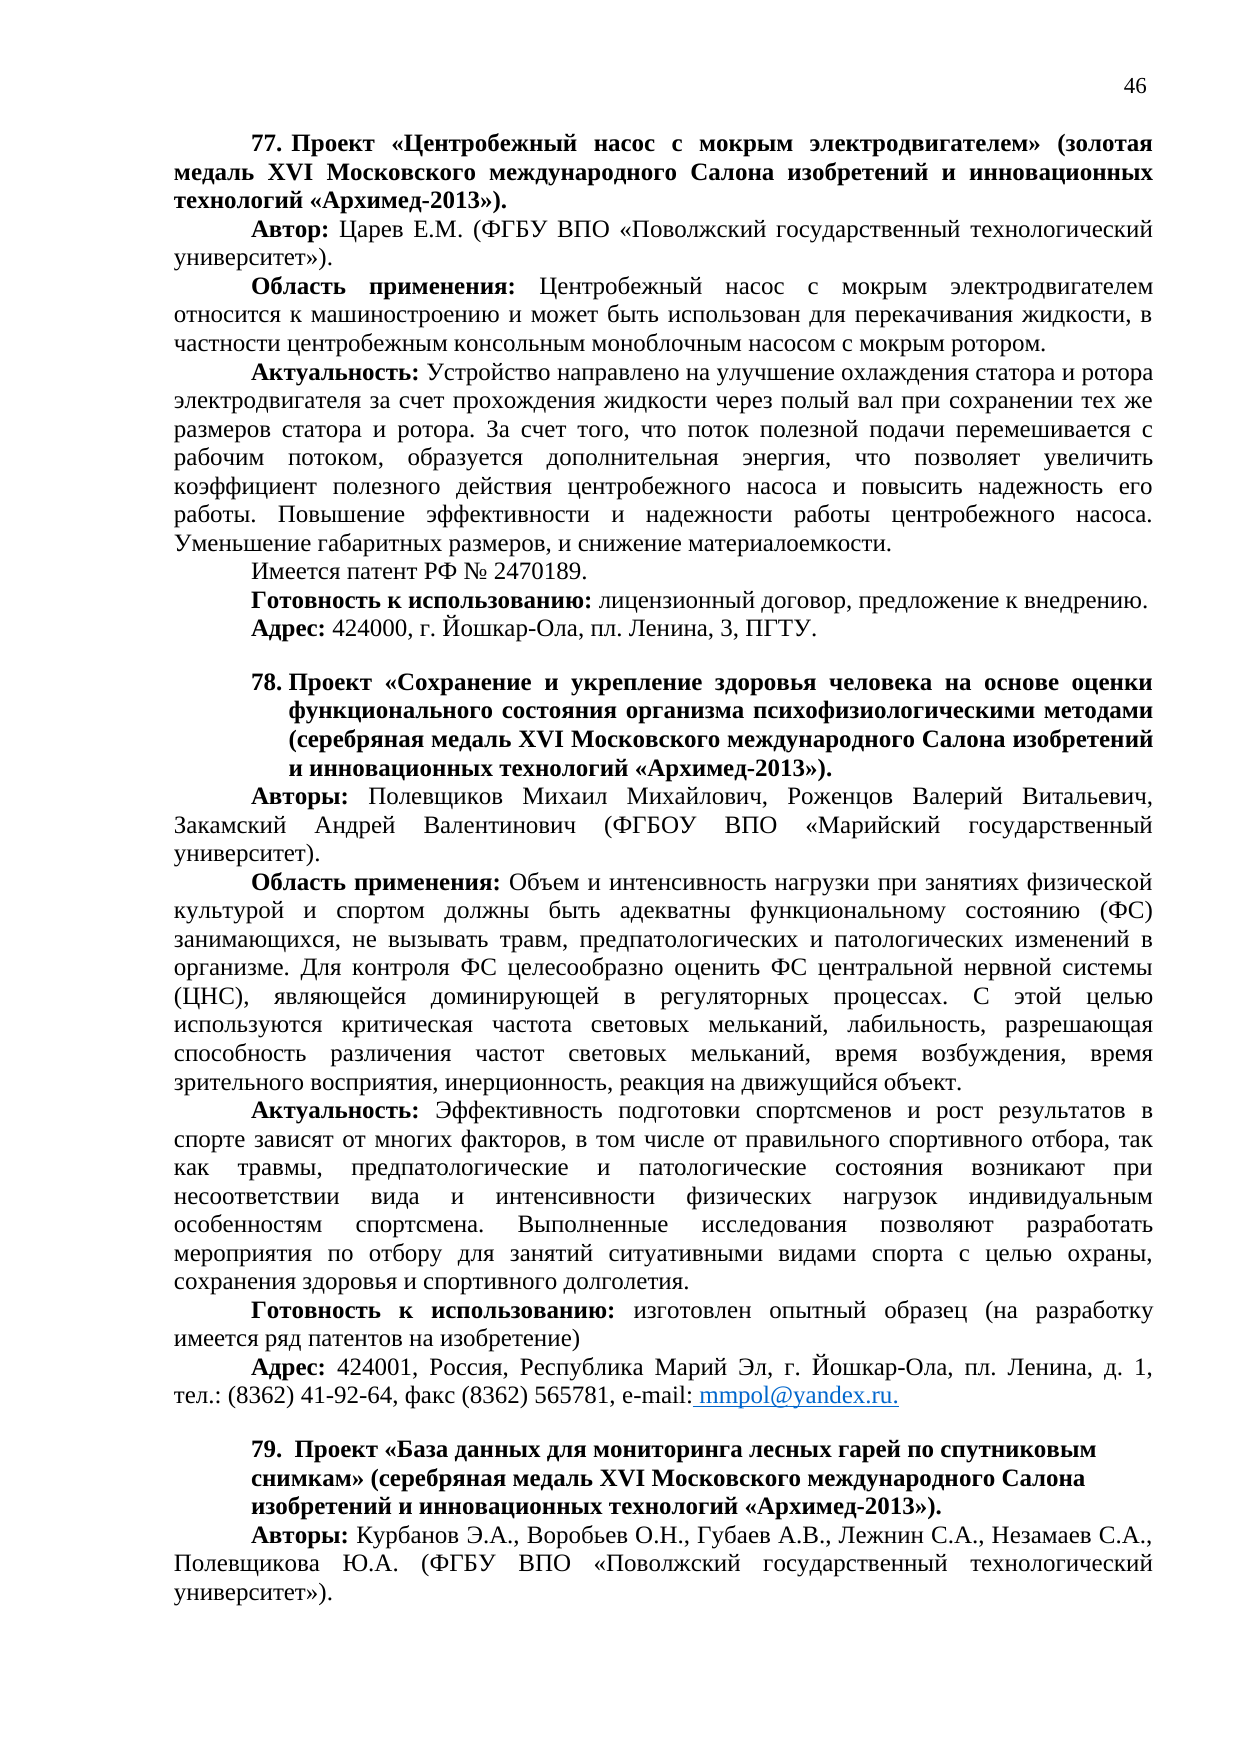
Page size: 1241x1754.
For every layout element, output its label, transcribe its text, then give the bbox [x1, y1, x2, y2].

text Авторы: Полевщиков Михаил Михайлович, Роженцов Валерий Витальевич, Закамский Андрей Валентинович (ФГБОУ ВПО «Марийский государственный университет). [174, 782, 1154, 867]
text Адрес: 424000, г. Йошкар-Ола, пл. Ленина, 3, ПГТУ. [174, 614, 1154, 643]
text Готовность к использованию: лицензионный договор, предложение к внедрению. [174, 586, 1154, 614]
text Актуальность: Устройство направлено на улучшение охлаждения статора и ротора электродвигателя за счет прохождения жидкости через полый вал при сохранении тех же размеров статора и ротора. За счет того, что поток полезной подачи перемешивается с рабочим потоком, образуется дополнительная энергия, что позволяет увеличить коэффициент полезного действия центробежного насоса и повысить надежность его работы. Повышение эффективности и надежности работы центробежного насоса. Уменьшение габаритных размеров, и снижение материалоемкости. [174, 357, 1154, 557]
text изобретений и инновационных технологий «Архимед-2013»). [174, 1492, 1154, 1520]
text Имеется патент РФ № 2470189. [174, 557, 1154, 586]
list Проект «База данных для мониторинга лесных гарей по спутниковым [174, 1435, 1154, 1463]
text Актуальность: Эффективность подготовки спортсменов и рост результатов в спорте зависят от многих факторов, в том числе от правильного спортивного отбора, так как травмы, предпатологические и патологические состояния возникают при несоответствии вида и интенсивности физических нагрузок индивидуальным особенностям спортсмена. Выполненные исследования позволяют разработать мероприятия по отбору для занятий ситуативными видами спорта с целью охраны, сохранения здоровья и спортивного долголетия. [174, 1096, 1154, 1296]
text Авторы: Курбанов Э.А., Воробьев О.Н., Губаев А.В., Лежнин С.А., Незамаев С.А., Полевщикова Ю.А. (ФГБУ ВПО «Поволжский государственный технологический университет»). [174, 1520, 1154, 1606]
text 46 [1124, 75, 1147, 98]
list Проект «Центробежный насос с мокрым электродвигателем» (золотая медаль XVI Московского международного Салона изобретений и инновационных технологий «Архимед-2013»). [174, 129, 1154, 214]
list Проект «Сохранение и укрепление здоровья человека на основе оценки функционального состояния организма психофизиологическими методами (серебряная медаль XVI Московского международного Салона изобретений и инновационных технологий «Архимед-2013»). [251, 668, 1154, 782]
text снимкам» (серебряная медаль XVI Московского международного Салона [174, 1463, 1154, 1492]
text Область применения: Объем и интенсивность нагрузки при занятиях физической культурой и спортом должны быть адекватны функциональному состоянию (ФС) занимающихся, не вызывать травм, предпатологических и патологических изменений в организме. Для контроля ФС целесообразно оценить ФС центральной нервной системы (ЦНС), являющейся доминирующей в регуляторных процессах. С этой целью используются критическая частота световых мельканий, лабильность, разрешающая способность различения частот световых мельканий, время возбуждения, время зрительного восприятия, инерционность, реакция на движущийся объект. [174, 867, 1154, 1096]
text Адрес: 424001, Россия, Республика Марий Эл, г. Йошкар-Ола, пл. Ленина, д. 1, тел.: (8362) 41-92-64, факс (8362) 565781, e-mail: mmpol@yandex.ru. [174, 1353, 1154, 1410]
text Автор: Царев Е.М. (ФГБУ ВПО «Поволжский государственный технологический университет»). [174, 214, 1154, 272]
text Область применения: Центробежный насос с мокрым электродвигателем относится к машиностроению и может быть использован для перекачивания жидкости, в частности центробежным консольным моноблочным насосом с мокрым ротором. [174, 272, 1154, 357]
text Готовность к использованию: изготовлен опытный образец (на разработку имеется ряд патентов на изобретение) [174, 1296, 1154, 1353]
